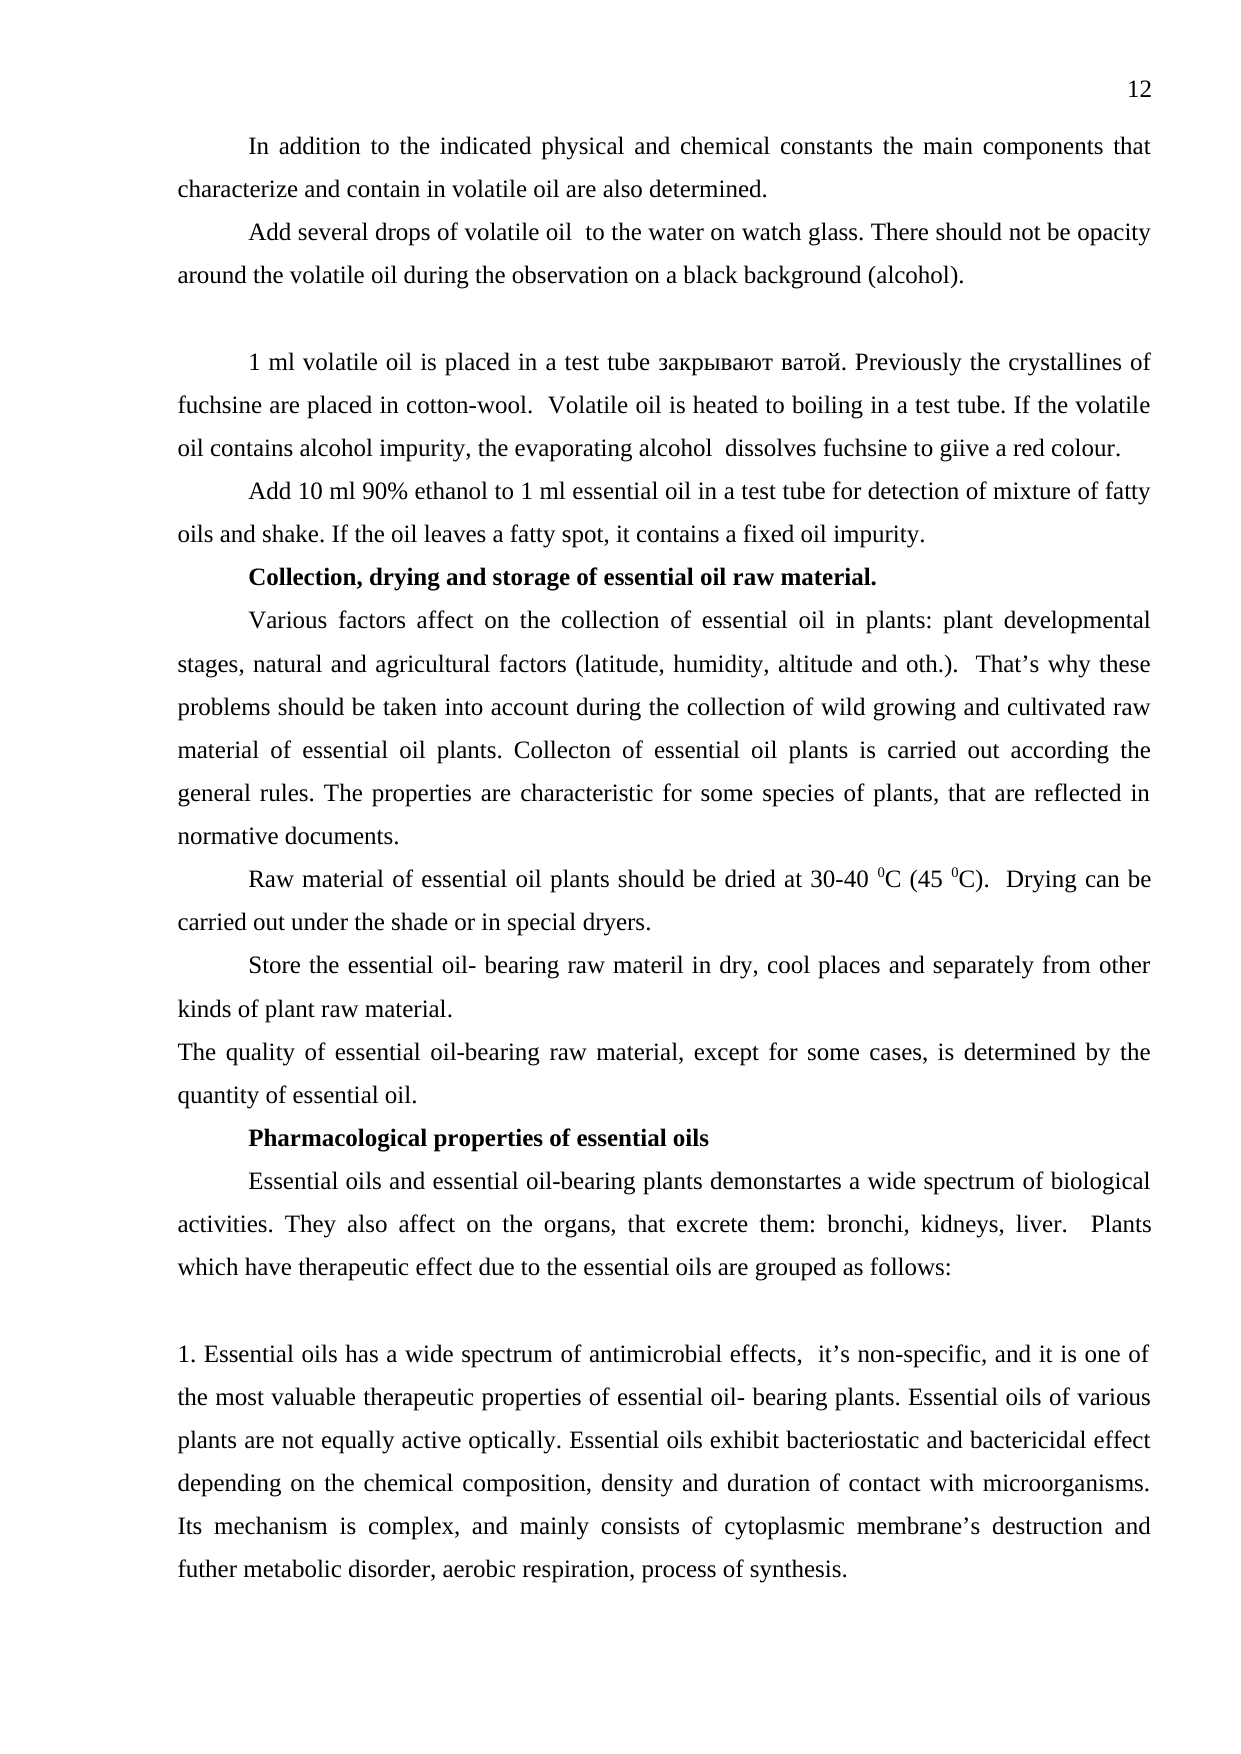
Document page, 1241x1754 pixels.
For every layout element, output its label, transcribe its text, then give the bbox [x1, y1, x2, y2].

text 1 ml volatile oil is placed in a test tube закрывают ватой. Previously the crystallines of fuchsine are placed in cotton-wool. Volatile oil is heated to boiling in a test tube. If the volatile oil contains alcohol impurity, the evaporating alcohol dissolves fuchsine to giive a red colour. [177, 347, 1152, 462]
text Pharmacological properties of essential oils [177, 1123, 1152, 1152]
text Various factors affect on the collection of essential oil in plants: plant developmental stages, natural and agricultural factors (latitude, humidity, altitude and oth.). That’s why these problems should be taken into account during the collection of wild growing and cultivated raw material of essential oil plants. Collecton of essential oil plants is carried out according the general rules. The properties are characteristic for some species of plants, that are reflected in normative documents. [177, 606, 1152, 850]
text Add several drops of volatile oil to the water on watch glass. There should not be opacity around the volatile oil during the observation on a black background (alcohol). [177, 217, 1152, 289]
text Raw material of essential oil plants should be dried at 30-40 0C (45 0C). Drying can be carried out under the shade or in special dryers. [177, 864, 1152, 936]
text 1. Essential oils has a wide spectrum of antimicrobial effects, it’s non-specific, and it is one of the most valuable therapeutic properties of essential oil- bearing plants. Essential oils of various plants are not equally active optically. Essential oils exhibit bacteriostatic and bactericidal effect depending on the chemical composition, density and duration of contact with microorganisms. Its mechanism is complex, and mainly consists of cytoplasmic membrane’s destruction and futher metabolic disorder, aerobic respiration, process of synthesis. [177, 1296, 1152, 1583]
text Store the essential oil- bearing raw materil in dry, cool places and separately from other kinds of plant raw material. [177, 951, 1152, 1022]
text Essential oils and essential oil-bearing plants demonstartes a wide spectrum of biological activities. They also affect on the organs, that excrete them: bronchi, kidneys, liver. Plants which have therapeutic effect due to the essential oils are grouped as follows: [177, 1166, 1152, 1281]
text Collection, drying and storage of essential oil raw material. [177, 562, 1152, 591]
text Add 10 ml 90% ethanol to 1 ml essential oil in a test tube for detection of mixture of fatty oils and shake. If the oil leaves a fatty spot, it contains a fixed oil impurity. [177, 476, 1152, 548]
text In addition to the indicated physical and chemical constants the main components that characterize and contain in volatile oil are also determined. [177, 131, 1152, 203]
text The quality of essential oil-bearing raw material, except for some cases, is determined by the quantity of essential oil. [177, 1037, 1152, 1109]
